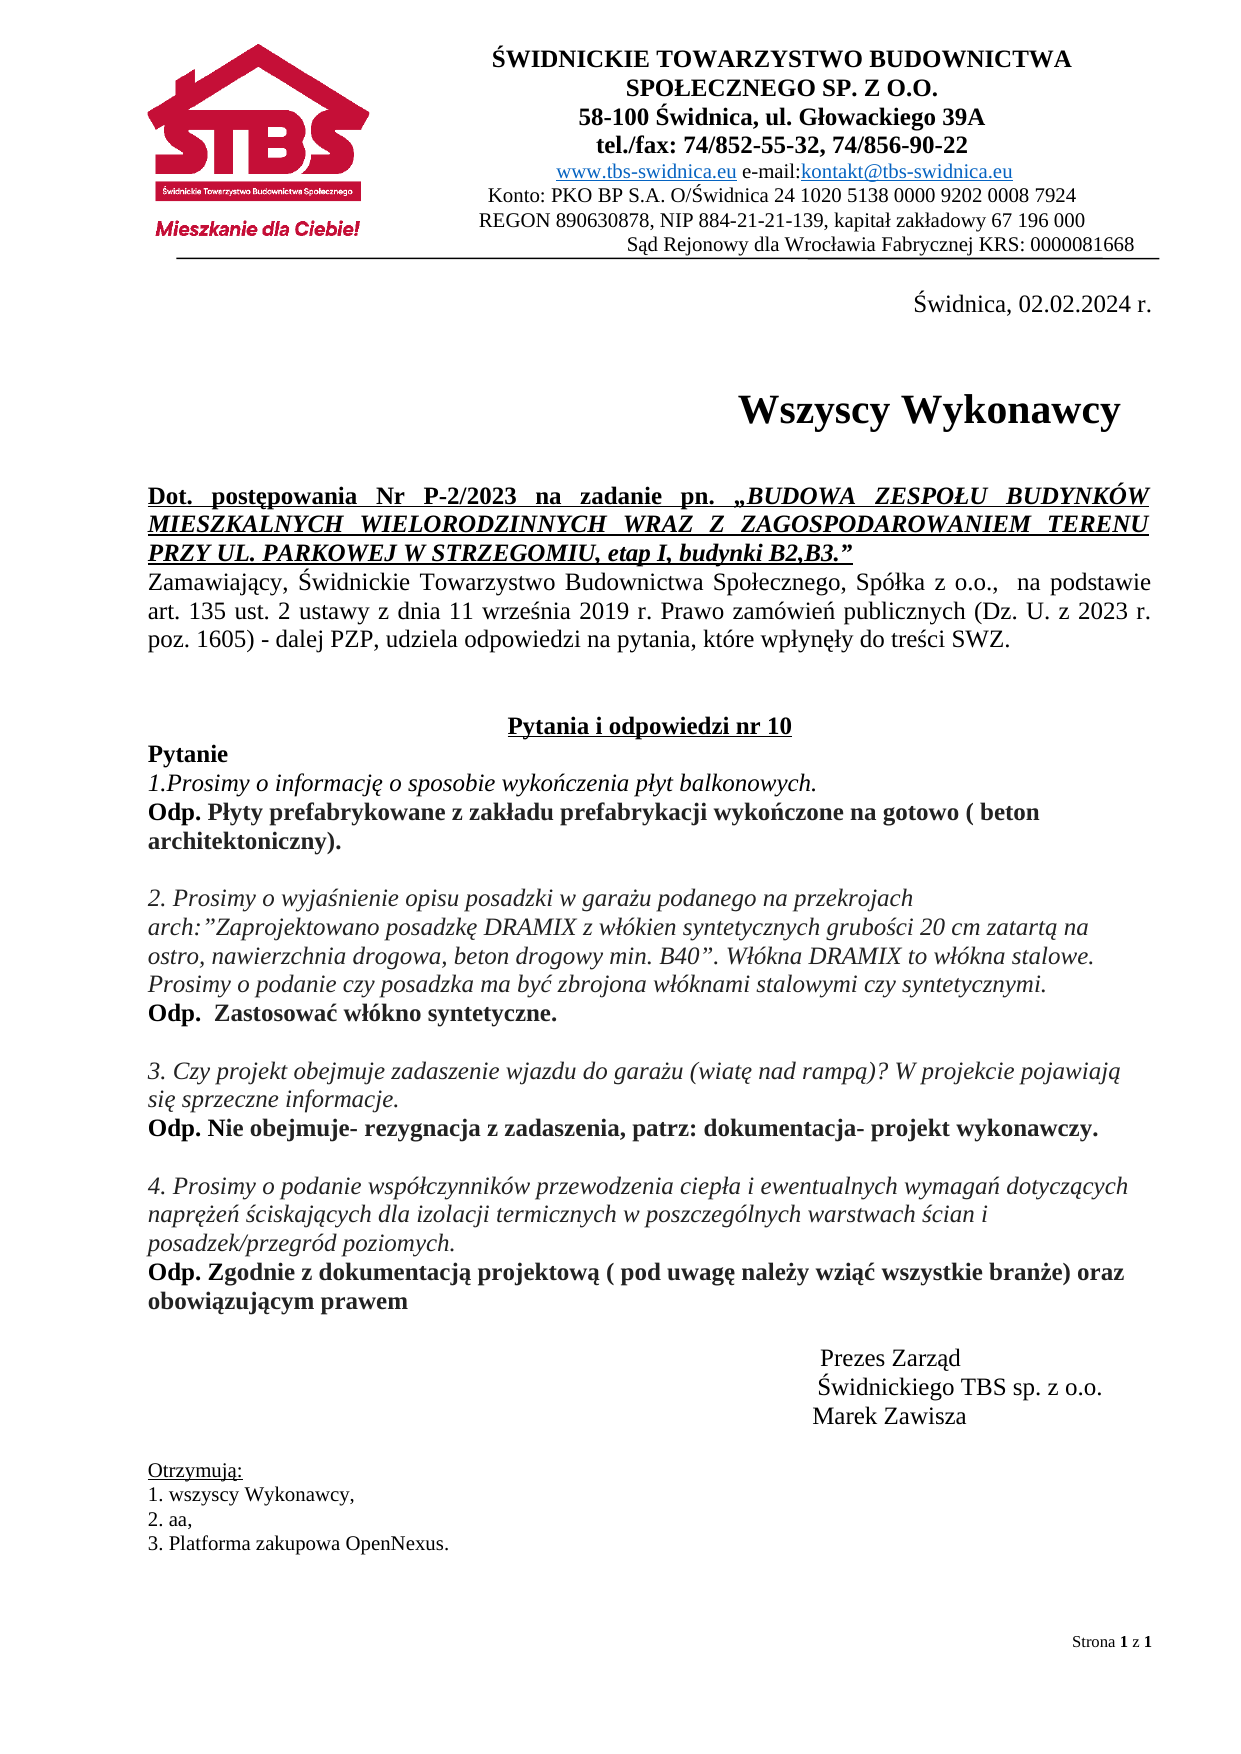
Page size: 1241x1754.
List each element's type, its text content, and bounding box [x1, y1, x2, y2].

text Pytanie [148, 739, 1152, 768]
text Otrzymują: [148, 1458, 1152, 1482]
text Świdnickiego TBS sp. z o.o. [664, 1372, 1152, 1401]
text Odp. Zastosować włókno syntetyczne. [148, 998, 1152, 1027]
text 2. aa, [148, 1506, 1152, 1531]
text 4. Prosimy o podanie współczynników przewodzenia ciepła i ewentualnych wymagań dotyczących naprężeń ściskających dla izolacji termicznych w poszczególnych warstwach ścian i posadzek/przegród poziomych. [148, 1171, 1152, 1257]
text 3. Platforma zakupowa OpenNexus. [148, 1531, 1152, 1554]
picture [147, 44, 370, 236]
text Sąd Rejonowy dla Wrocławia Fabrycznej KRS: 0000081668 [295, 232, 1152, 256]
text 58-100 Świdnica, ul. Głowackiego 39A [370, 102, 1152, 131]
text Odp. Zgodnie z dokumentacją projektową ( pod uwagę należy wziąć wszystkie branże) oraz obowiązującym prawem [148, 1257, 1152, 1314]
text 1.Prosimy o informację o sposobie wykończenia płyt balkonowych. [148, 768, 1152, 797]
text REGON 890630878, NIP 884-21-21-139, kapitał zakładowy 67 196 000 [370, 207, 1152, 232]
text ŚWIDNICKIE TOWARZYSTWO BUDOWNICTWA [370, 44, 1152, 73]
text Zamawiający, Świdnickie Towarzystwo Budownictwa Społecznego, Spółka z o.o., na podstawie art. 135 ust. 2 ustawy z dnia 11 września 2019 r. Prawo zamówień publicznych (Dz. U. z 2023 r. poz. 1605) - dalej PZP, udziela odpowiedzi na pytania, które wpłynęły do treści SWZ. [148, 567, 1152, 653]
text Prezes Zarząd [664, 1343, 1152, 1372]
text Konto: PKO BP S.A. O/Świdnica 24 1020 5138 0000 9202 0008 7924 [370, 183, 1152, 207]
text Wszyscy Wykonawcy [738, 385, 1152, 433]
text Dot. postępowania Nr P-2/2023 na zadanie pn. „BUDOWA ZESPOŁU BUDYNKÓW MIESZKALNYCH WIELORODZINNYCH WRAZ Z ZAGOSPODAROWANIEM TERENU PRZY UL. PARKOWEJ W STRZEGOMIU, etap I, budynki B2,B3.” [148, 481, 1152, 567]
text 1. wszyscy Wykonawcy, [148, 1482, 1152, 1506]
text Odp. Nie obejmuje- rezygnacja z zadaszenia, patrz: dokumentacja- projekt wykonawczy. [148, 1113, 1152, 1142]
text Odp. Płyty prefabrykowane z zakładu prefabrykacji wykończone na gotowo ( beton architektoniczny). [148, 797, 1152, 854]
text SPOŁECZNEGO SP. Z O.O. [370, 73, 1152, 102]
text Pytania i odpowiedzi nr 10 [148, 711, 1152, 739]
text Świdnica, 02.02.2024 r. [148, 289, 1152, 318]
text 2. Prosimy o wyjaśnienie opisu posadzki w garażu podanego na przekrojach arch:”Zaprojektowano posadzkę DRAMIX z włókien syntetycznych grubości 20 cm zatartą na ostro, nawierzchnia drogowa, beton drogowy min. B40”. Włókna DRAMIX to włókna stalowe. Prosimy o podanie czy posadzka ma być zbrojona włóknami stalowymi czy syntetycznymi. [148, 883, 1152, 998]
text Marek Zawisza [811, 1401, 1152, 1429]
text 3. Czy projekt obejmuje zadaszenie wjazdu do garażu (wiatę nad rampą)? W projekcie pojawiają się sprzeczne informacje. [148, 1056, 1152, 1113]
text www.tbs-swidnica.eu e-mail:kontakt@tbs-swidnica.eu [370, 159, 1152, 183]
text tel./fax: 74/852-55-32, 74/856-90-22 [370, 131, 1152, 159]
